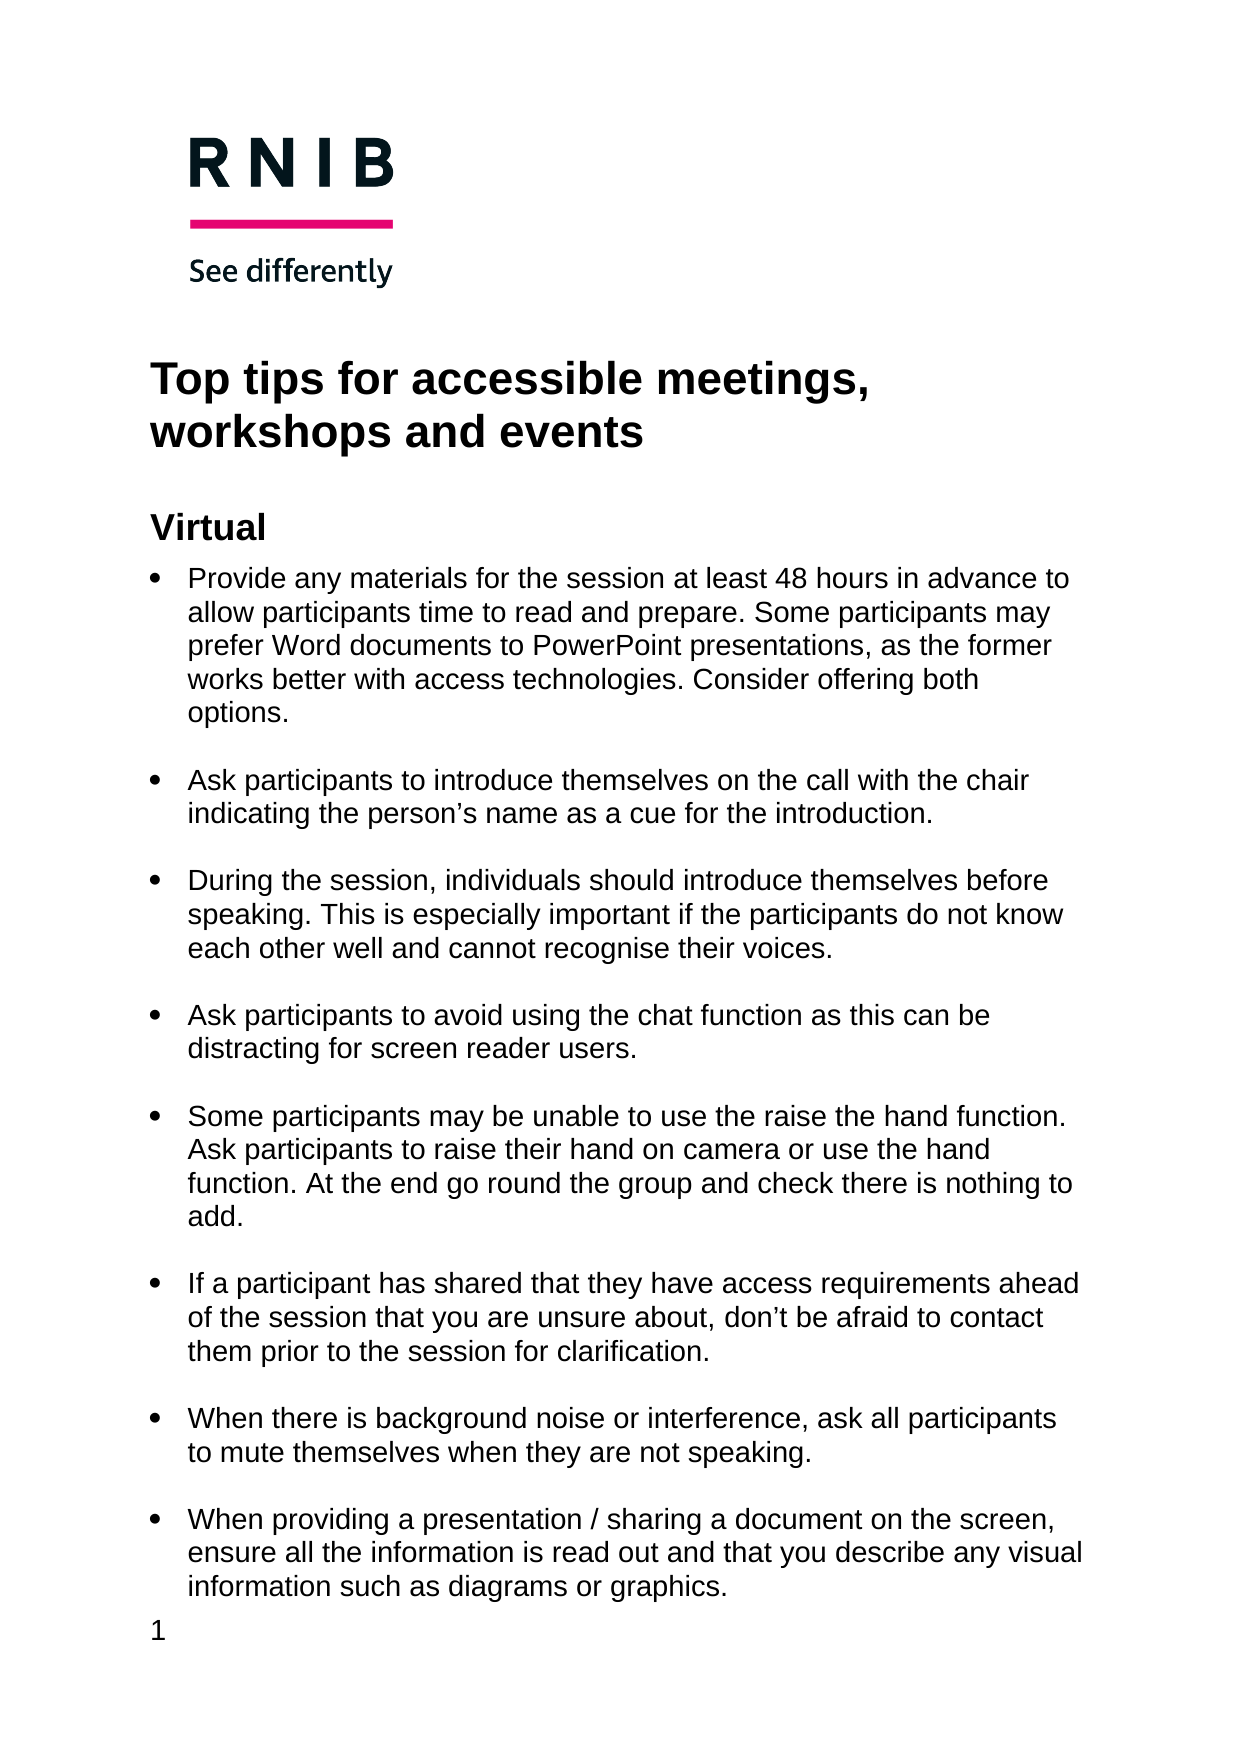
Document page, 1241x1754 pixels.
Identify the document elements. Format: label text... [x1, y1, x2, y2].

subtitle Top tips for accessible meetings, workshops and events [150, 352, 1090, 457]
list If a participant has shared that they have access requirements ahead of the session that you are unsure about, don’t be afraid to contact them prior to the session for clarification. [150, 1266, 1090, 1367]
list Ask participants to introduce themselves on the call with the chair indicating the person’s name as a cue for the introduction. [150, 762, 1090, 863]
list During the session, individuals should introduce themselves before speaking. This is especially important if the participants do not know each other well and cannot recognise their voices. [150, 863, 1090, 998]
picture [150, 73, 428, 352]
list Some participants may be unable to use the raise the hand function. Ask participants to raise their hand on camera or use the hand function. At the end go round the group and check there is nothing to add. [150, 1098, 1090, 1233]
list Provide any materials for the session at least 48 hours in advance to allow participants time to read and prepare. Some participants may prefer Word documents to PowerPoint presentations, as the former works better with access technologies. Consider offering both options. [150, 561, 1090, 762]
subtitle Virtual [150, 505, 1090, 548]
list When there is background noise or interference, ask all participants to mute themselves when they are not speaking. [150, 1401, 1090, 1468]
list Ask participants to avoid using the chat function as this can be distracting for screen reader users. [150, 998, 1090, 1065]
list When providing a presentation / sharing a document on the screen, ensure all the information is read out and that you describe any visual information such as diagrams or graphics. [150, 1502, 1090, 1602]
